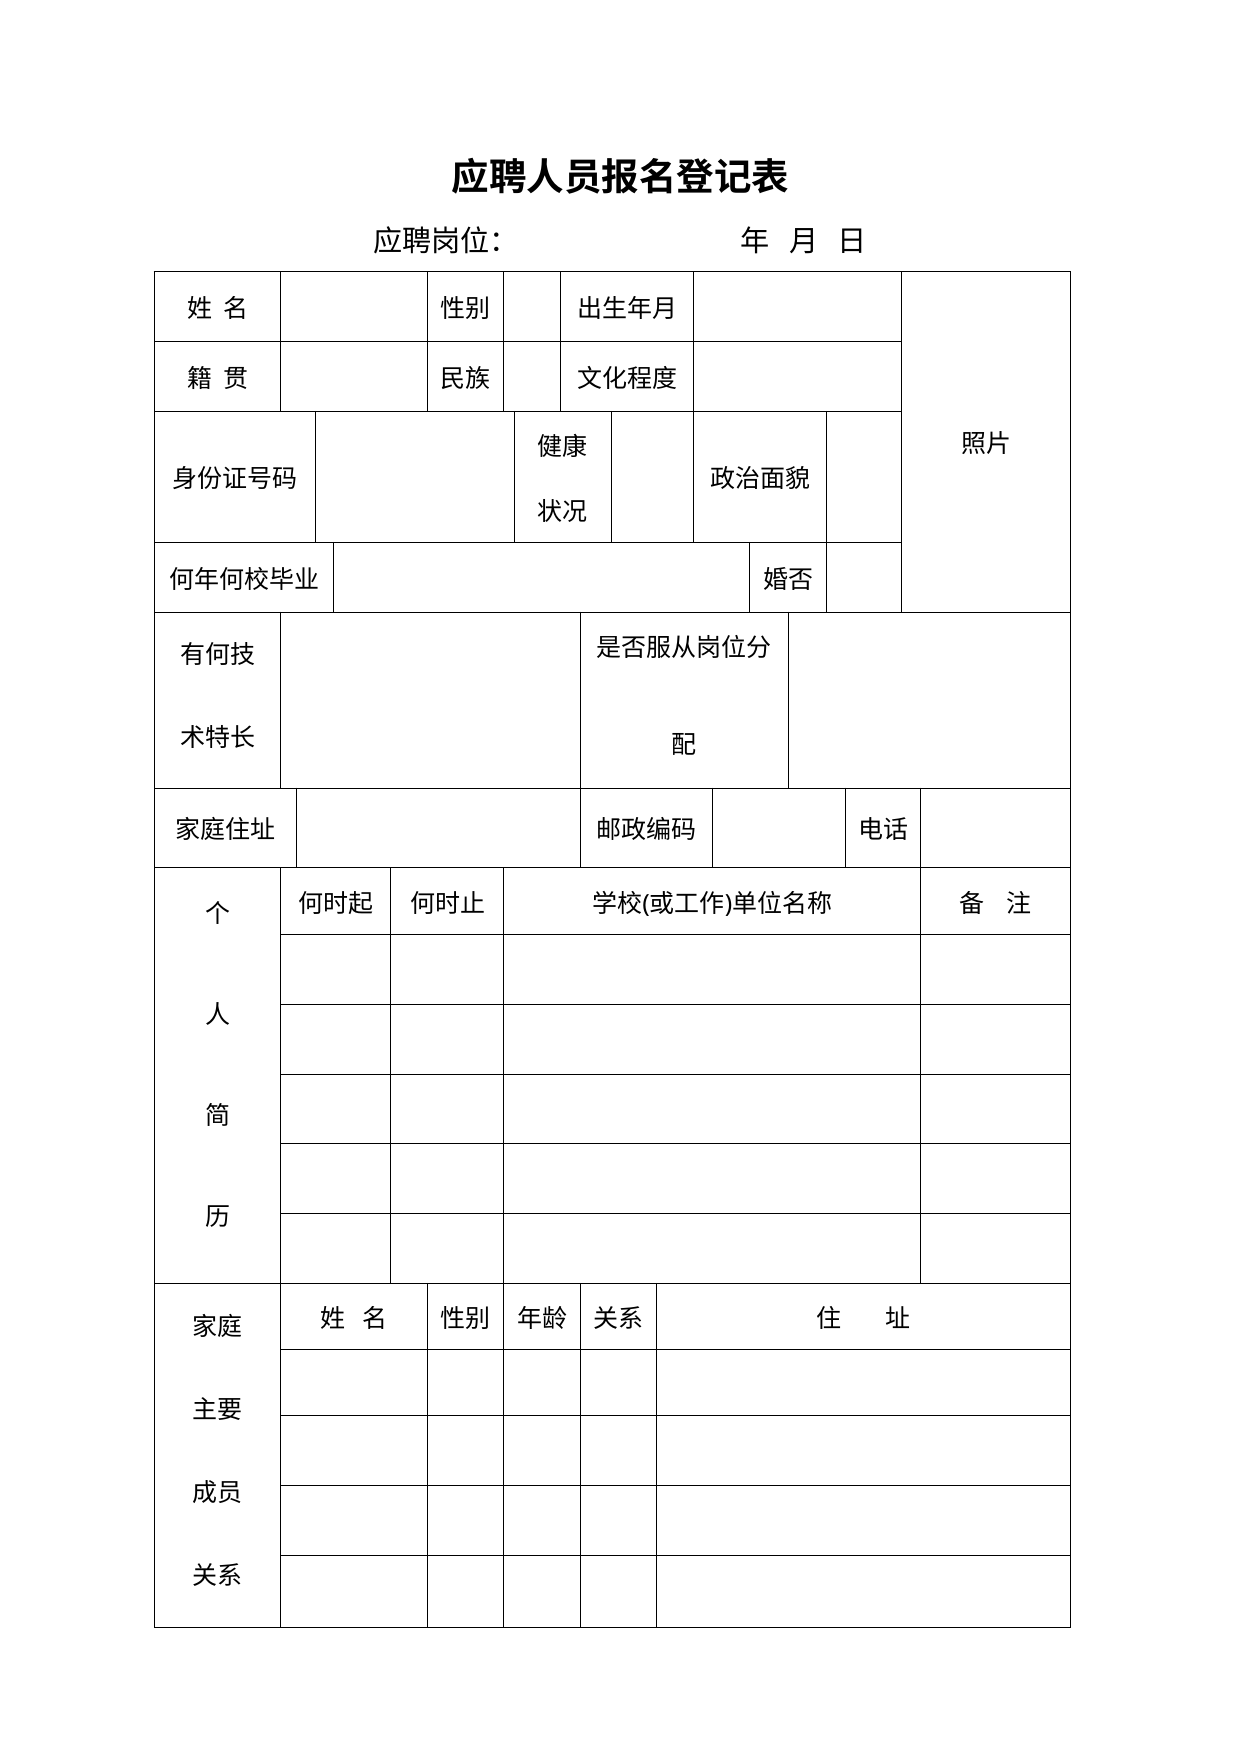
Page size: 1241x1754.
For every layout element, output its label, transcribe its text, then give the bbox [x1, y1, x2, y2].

table_cell [391, 1144, 503, 1213]
table_cell 家庭住址 [155, 789, 296, 867]
table_cell [281, 1556, 427, 1627]
table_cell [921, 1214, 1070, 1283]
table_cell [504, 1486, 580, 1554]
table_cell [281, 1214, 390, 1283]
table_cell [581, 1350, 656, 1415]
table_cell [391, 1214, 503, 1283]
table_cell 籍 贯 [155, 342, 280, 411]
table_cell 邮政编码 [581, 789, 712, 867]
table_cell [504, 935, 920, 1004]
table_cell [694, 342, 901, 411]
table_cell [657, 1486, 1070, 1554]
table_header 照片 [902, 272, 1070, 612]
table_cell [581, 1416, 656, 1485]
table_cell [428, 1486, 503, 1554]
table_cell 身份证号码 [155, 412, 315, 542]
table_cell [391, 1005, 503, 1073]
table_cell [281, 1416, 427, 1485]
table_cell [428, 1556, 503, 1627]
table_header 出生年月 [561, 272, 693, 341]
table_cell 民族 [428, 342, 503, 411]
table_cell [921, 1005, 1070, 1073]
table_cell [921, 1075, 1070, 1143]
table_cell [391, 1075, 503, 1143]
table_cell [657, 1556, 1070, 1627]
table_cell [789, 613, 1070, 788]
table_cell [504, 1350, 580, 1415]
text 应聘人员报名登记表 [165, 141, 1075, 206]
table_cell [921, 1144, 1070, 1213]
table_cell [581, 1556, 656, 1627]
table_cell 政治面貌 [694, 412, 826, 542]
table_cell 住 址 [657, 1284, 1070, 1349]
table_header [281, 272, 427, 341]
table_cell [297, 789, 580, 867]
table_cell [504, 1416, 580, 1485]
table_cell [334, 543, 749, 612]
table_cell [504, 1214, 920, 1283]
table_cell [504, 1556, 580, 1627]
table_cell 个 人 简 历 [155, 868, 280, 1283]
table_cell [581, 1486, 656, 1554]
table_cell [504, 1075, 920, 1143]
table_cell 婚否 [750, 543, 826, 612]
table_cell 姓 名 [281, 1284, 427, 1349]
table_cell 文化程度 [561, 342, 693, 411]
text 应聘岗位： 年 月 日 [165, 206, 1075, 271]
table_cell [281, 1144, 390, 1213]
table_cell [827, 412, 901, 542]
table_cell [657, 1416, 1070, 1485]
table_header 性别 [428, 272, 503, 341]
table_header 姓 名 [155, 272, 280, 341]
table_cell [921, 789, 1070, 867]
table_header [504, 272, 560, 341]
table_cell [921, 935, 1070, 1004]
table_cell [504, 1005, 920, 1073]
table_cell [428, 1350, 503, 1415]
table_cell 何年何校毕业 [155, 543, 333, 612]
table_cell 健康状况 [515, 412, 611, 542]
table_header [694, 272, 901, 341]
table_cell [281, 1075, 390, 1143]
table_cell [391, 935, 503, 1004]
table_cell 是否服从岗位分配 [581, 613, 788, 788]
table_cell 性别 [428, 1284, 503, 1349]
table_cell [657, 1350, 1070, 1415]
table_cell 年龄 [504, 1284, 580, 1349]
table_cell [316, 412, 514, 542]
table_cell [281, 1486, 427, 1554]
table_cell [504, 342, 560, 411]
table_cell 备 注 [921, 868, 1070, 934]
table_cell [428, 1416, 503, 1485]
table_cell 电话 [846, 789, 920, 867]
table_cell [281, 613, 580, 788]
table_cell 何时止 [391, 868, 503, 934]
table_cell 学校(或工作)单位名称 [504, 868, 920, 934]
table_cell 关系 [581, 1284, 656, 1349]
table_cell [281, 935, 390, 1004]
table_cell 有何技 术特长 [155, 613, 280, 788]
table_cell [713, 789, 845, 867]
table_cell [281, 1005, 390, 1073]
table_cell [504, 1144, 920, 1213]
table_cell [827, 543, 901, 612]
table_cell [281, 342, 427, 411]
table_cell [281, 1350, 427, 1415]
table_cell 何时起 [281, 868, 390, 934]
table_cell 家庭 主要 成员 关系 [155, 1284, 280, 1627]
table_cell [612, 412, 693, 542]
